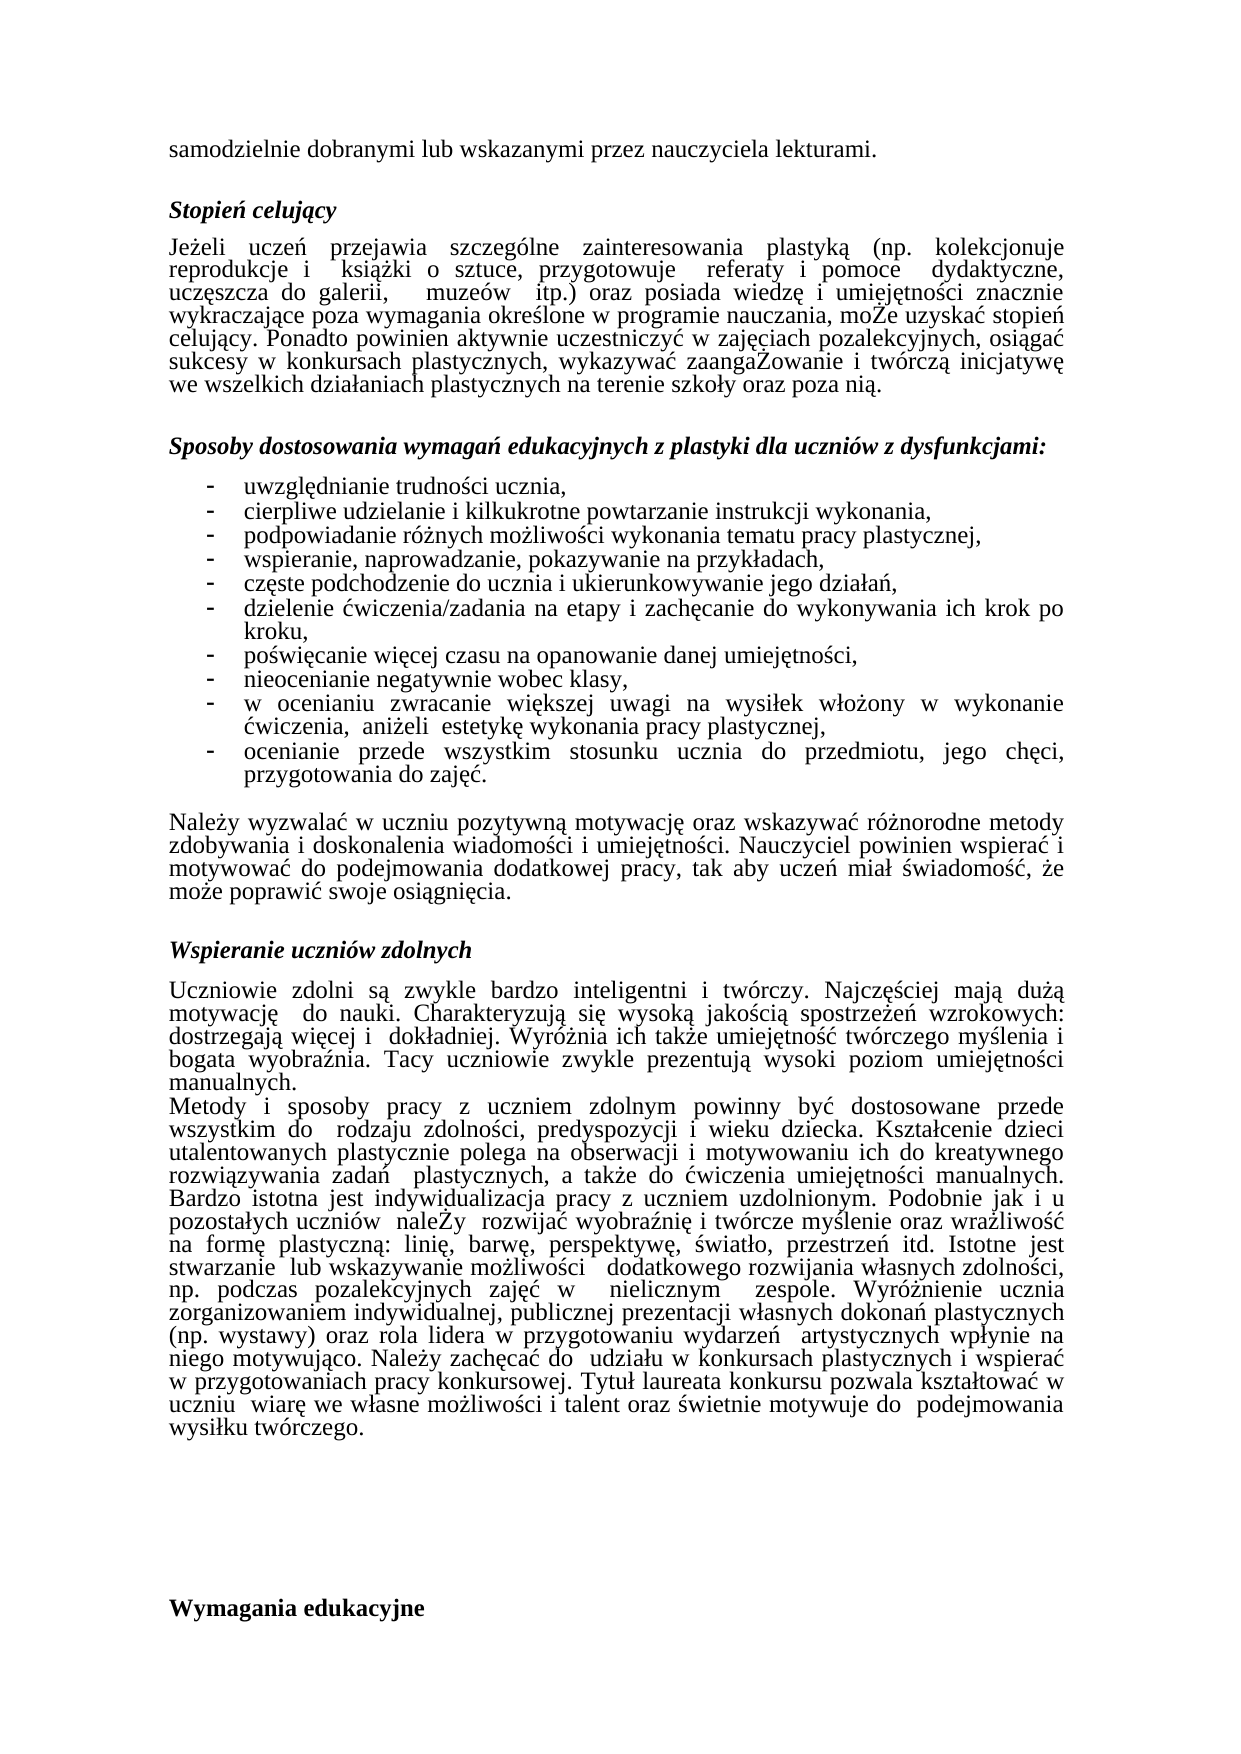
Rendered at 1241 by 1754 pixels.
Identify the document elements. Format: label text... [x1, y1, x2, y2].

list dzielenie ćwiczenia/zadania na etapy i zachęcanie do wykonywania ich krok po kroku, [206, 598, 1065, 644]
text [169, 139, 1065, 162]
list nieocenianie negatywnie wobec klasy, [206, 669, 1065, 692]
text Stopień celujący [169, 195, 1067, 223]
text Sposoby dostosowania wymagań edukacyjnych z plastyki dla uczniów z dysfunkcjami: [169, 431, 1067, 460]
list poświęcanie więcej czasu na opanowanie danej umiejętności, [206, 645, 1065, 668]
text Metody i sposoby pracy z uczniem zdolnym powinny być dostosowane przede wszystkim do rodzaju zdolności, predyspozycji i wieku dziecka. Kształcenie dzieci utalentowanych plastycznie polega na obserwacji i motywowaniu ich do kreatywnego rozwiązywania zadań plastycznych, a także do ćwiczenia umiejętności manualnych. Bardzo istotna jest indywidualizacja pracy z uczniem uzdolnionym. Podobnie jak i u pozostałych uczniów naleŻy rozwijać wyobraźnię i twórcze myślenie oraz wrażliwość na formę plastyczną: linię, barwę, perspektywę, światło, przestrzeń itd. Istotne jest stwarzanie lub wskazywanie możliwości dodatkowego rozwijania własnych zdolności, np. podczas pozalekcyjnych zajęć w nielicznym zespole. Wyróżnienie ucznia zorganizowaniem indywidualnej, publicznej prezentacji własnych dokonań plastycznych (np. wystawy) oraz rola lidera w przygotowaniu wydarzeń artystycznych wpłynie na niego motywująco. Należy zachęcać do udziału w konkursach plastycznych i wspierać w przygotowaniach pracy konkursowej. Tytuł laureata konkursu pozwala kształtować w uczniu wiarę we własne możliwości i talent oraz świetnie motywuje do podejmowania wysiłku twórczego. [169, 1096, 1065, 1440]
list ocenianie przede wszystkim stosunku ucznia do przedmiotu, jego chęci, przygotowania do zajęć. [206, 741, 1065, 787]
text Wspieranie uczniów zdolnych [169, 935, 1067, 964]
list podpowiadanie różnych możliwości wykonania tematu pracy plastycznej, [206, 525, 1065, 548]
list uwzględnianie trudności ucznia, [206, 476, 1065, 499]
list częste podchodzenie do ucznia i ukierunkowywanie jego działań, [206, 573, 1065, 596]
text Uczniowie zdolni są zwykle bardzo inteligentni i twórczy. Najczęściej mają dużą motywację do nauki. Charakteryzują się wysoką jakością spostrzeżeń wzrokowych: dostrzegają więcej i dokładniej. Wyróżnia ich także umiejętność twórczego myślenia i bogata wyobraźnia. Tacy uczniowie zwykle prezentują wysoki poziom umiejętności manualnych. [169, 980, 1065, 1095]
list w ocenianiu zwracanie większej uwagi na wysiłek włożony w wykonanie ćwiczenia, aniżeli estetykę wykonania pracy plastycznej, [206, 693, 1065, 739]
text Należy wyzwalać w uczniu pozytywną motywację oraz wskazywać różnorodne metody zdobywania i doskonalenia wiadomości i umiejętności. Nauczyciel powinien wspierać i motywować do podejmowania dodatkowej pracy, tak aby uczeń miał świadomość, że może poprawić swoje osiągnięcia. [169, 812, 1065, 904]
text Jeżeli uczeń przejawia szczególne zainteresowania plastyką (np. kolekcjonuje reprodukcje i książki o sztuce, przygotowuje referaty i pomoce dydaktyczne, uczęszcza do galerii, muzeów itp.) oraz posiada wiedzę i umiejętności znacznie wykraczające poza wymagania określone w programie nauczania, moŻe uzyskać stopień celujący. Ponadto powinien aktywnie uczestniczyć w zajęciach pozalekcyjnych, osiągać sukcesy w konkursach plastycznych, wykazywać zaangaŻowanie i twórczą inicjatywę we wszelkich działaniach plastycznych na terenie szkoły oraz poza nią. [169, 237, 1065, 397]
list cierpliwe udzielanie i kilkukrotne powtarzanie instrukcji wykonania, [206, 501, 1065, 524]
list wspieranie, naprowadzanie, pokazywanie na przykładach, [206, 549, 1065, 572]
text Wymagania edukacyjne [169, 1593, 1067, 1622]
